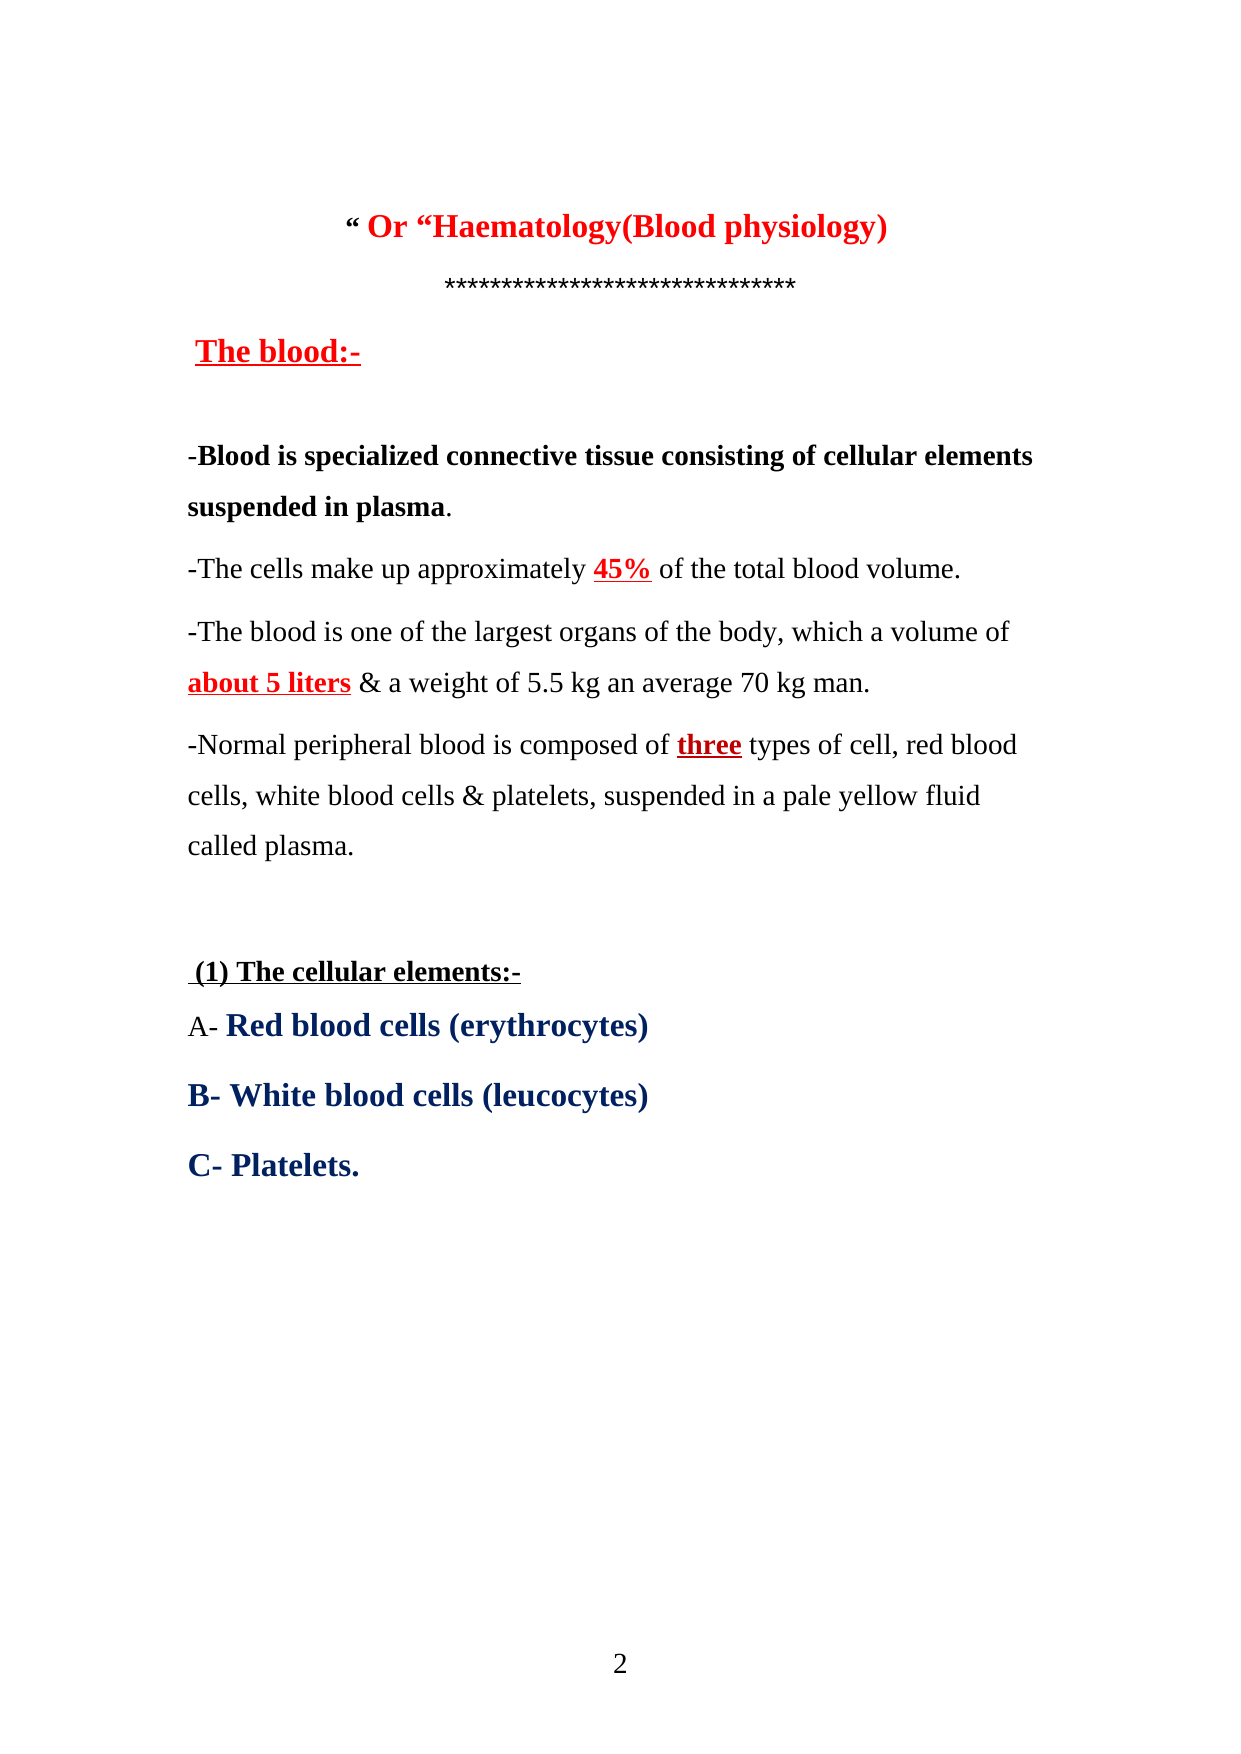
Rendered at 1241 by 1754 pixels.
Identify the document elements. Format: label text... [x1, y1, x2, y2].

text -The blood is one of the largest organs of the body, which a volume of about & a weight of an average man. [187, 614, 1053, 698]
text -Blood is specialized connective tissue consisting of cellular elements suspended in plasma. [187, 438, 1053, 522]
text (Blood physiology)Or “Haematology “ [187, 207, 1053, 245]
text A- Red blood cells (erythrocytes) [187, 1005, 1053, 1043]
text The blood:- [187, 331, 1053, 369]
text (1) The cellular elements:- [187, 954, 1053, 987]
text -Normal peripheral blood is composed of three types of cell, red blood cells, white blood cells & platelets, suspended in a pale yellow fluid called plasma. [187, 727, 1053, 862]
text ******************************* [187, 271, 1053, 305]
text B- White blood cells (leucocytes) [187, 1075, 1053, 1113]
text -The cells make up approximately 45% of the total blood volume. [187, 552, 1053, 585]
text C- Platelets. [187, 1145, 1053, 1183]
